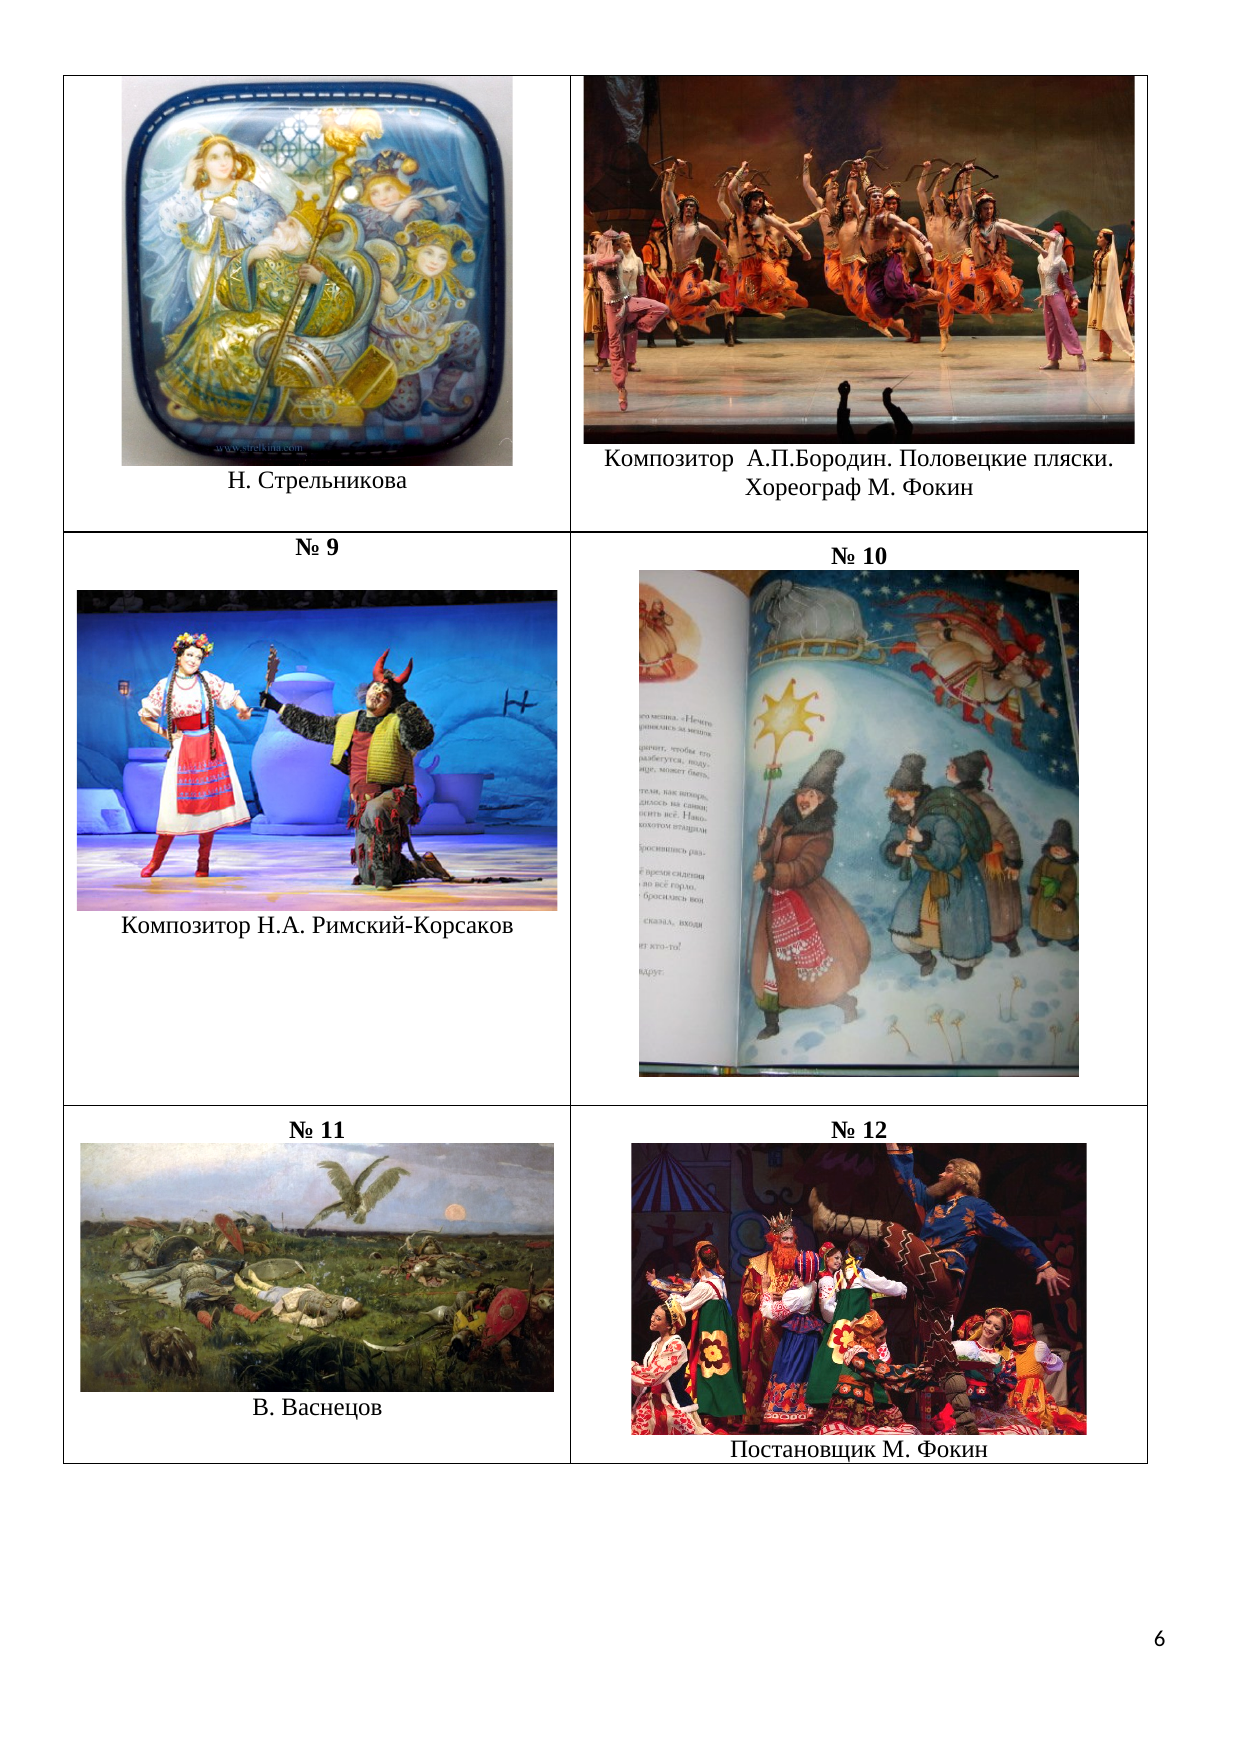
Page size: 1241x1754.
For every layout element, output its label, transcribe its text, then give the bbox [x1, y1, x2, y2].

table_cell № 10 [571, 533, 1147, 1105]
picture [639, 570, 1079, 1077]
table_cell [571, 76, 1147, 531]
picture [583, 76, 1135, 444]
table_cell № 11 В. Васнецов [64, 1106, 570, 1463]
table_cell № 12 Постановщик М. Фокин [571, 1106, 1147, 1463]
table_cell № 7 Н. Стрельникова [64, 76, 570, 531]
table_cell № 9 Композитор Н.А. Римский-Корсаков [64, 533, 570, 1105]
picture [76, 590, 558, 911]
picture [121, 76, 513, 466]
picture [80, 1143, 554, 1392]
